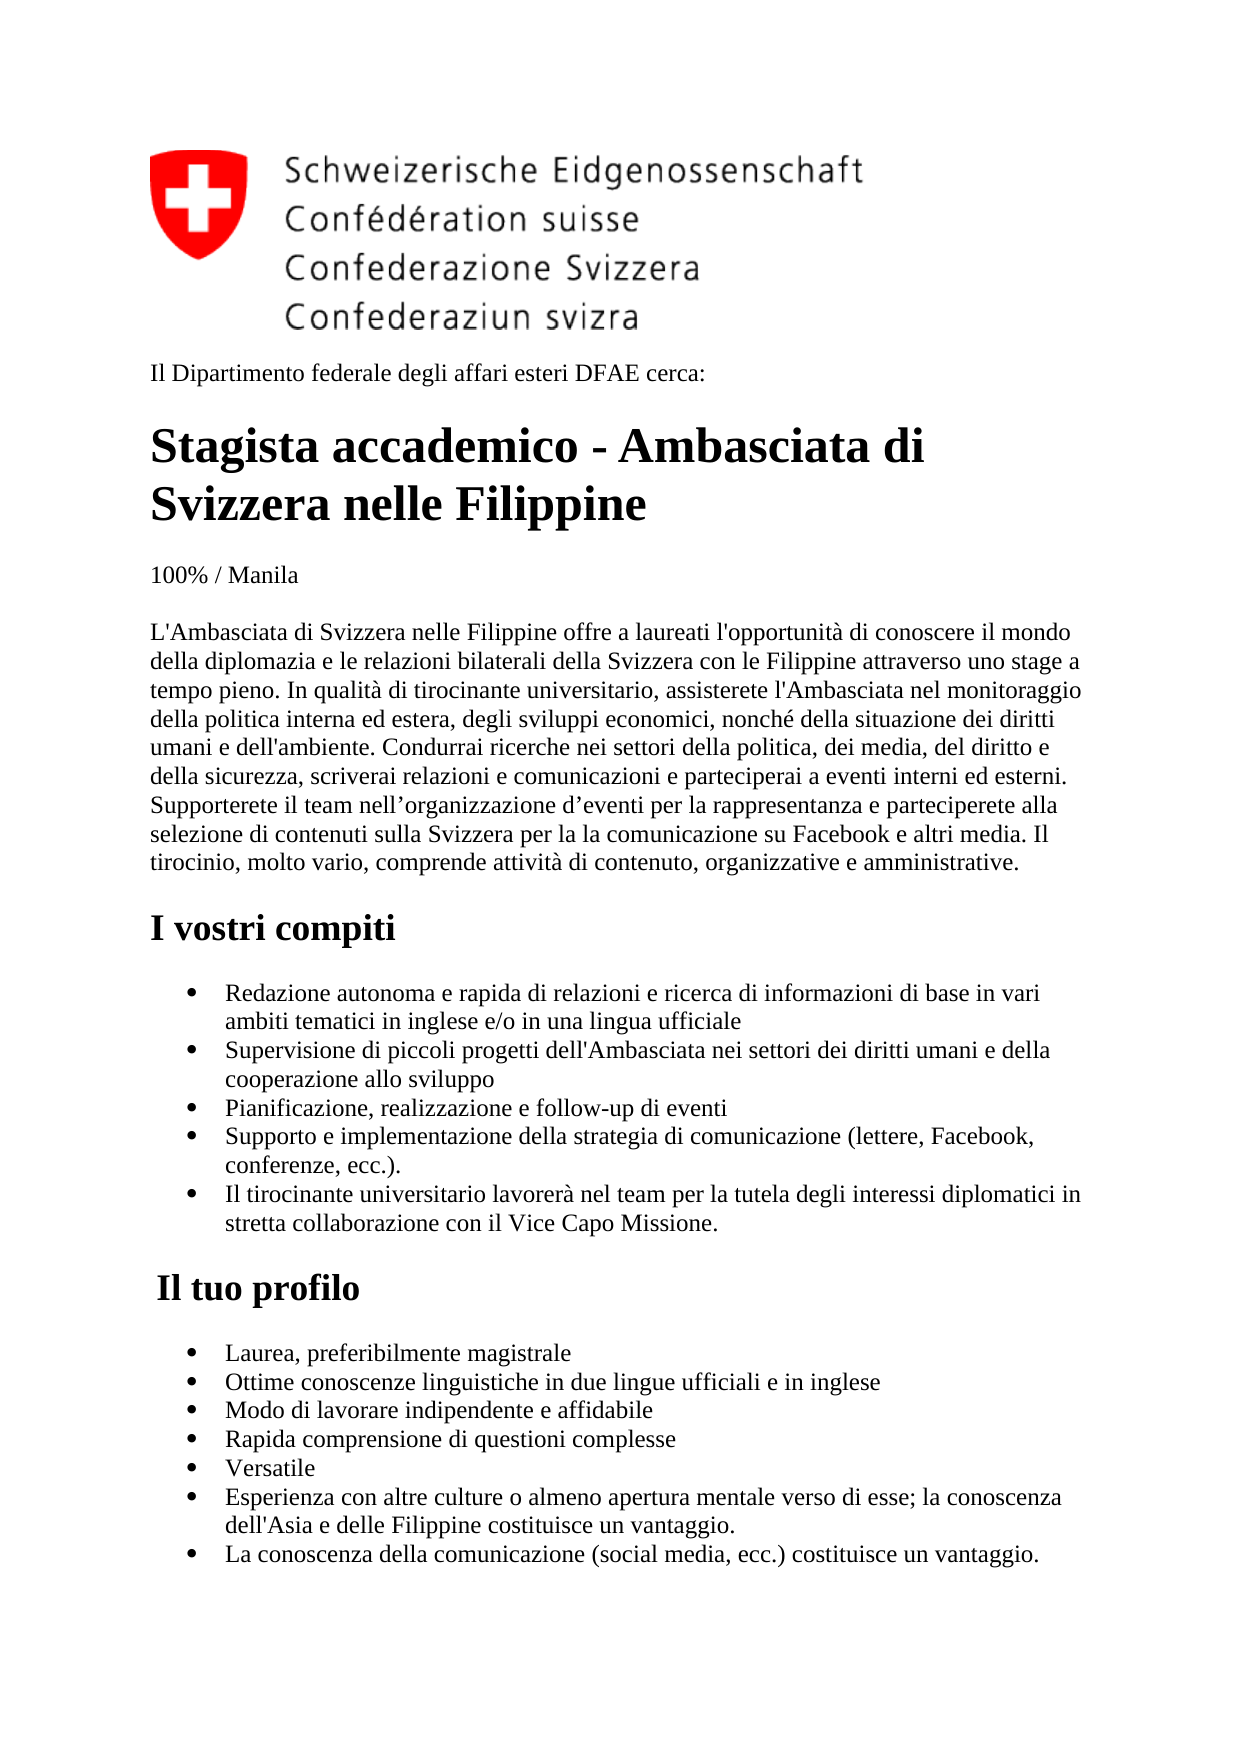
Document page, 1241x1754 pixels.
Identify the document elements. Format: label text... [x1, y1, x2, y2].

picture [150, 150, 867, 330]
list Rapida comprensione di questioni complesse [187, 1424, 1090, 1453]
list Supervisione di piccoli progetti dell'Ambasciata nei settori dei diritti umani e della cooperazione allo sviluppo [187, 1035, 1090, 1093]
text I vostri compiti [150, 905, 1090, 948]
list Modo di lavorare indipendente e affidabile [187, 1395, 1090, 1424]
list Versatile [187, 1453, 1090, 1482]
list Supporto e implementazione della strategia di comunicazione (lettere, Facebook, conferenze, ecc.). [187, 1121, 1090, 1179]
text 100% / Manila [150, 560, 1090, 589]
list Laurea, preferibilmente magistrale [187, 1338, 1090, 1367]
list Redazione autonoma e rapida di relazioni e ricerca di informazioni di base in vari ambiti tematici in inglese e/o in una lingua ufficiale [187, 978, 1090, 1035]
list La conoscenza della comunicazione (social media, ecc.) costituisce un vantaggio. [187, 1539, 1090, 1568]
text Stagista accademico - Ambasciata di Svizzera nelle Filippine [150, 416, 1090, 531]
list Esperienza con altre culture o almeno apertura mentale verso di esse; la conoscenza dell'Asia e delle Filippine costituisce un vantaggio. [187, 1482, 1090, 1539]
list Ottime conoscenze linguistiche in due lingue ufficiali e in inglese [187, 1367, 1090, 1395]
text L'Ambasciata di Svizzera nelle Filippine offre a laureati l'opportunità di conoscere il mondo della diplomazia e le relazioni bilaterali della Svizzera con le Filippine attraverso uno stage a tempo pieno. In qualità di tirocinante universitario, assisterete l'Ambasciata nel monitoraggio della politica interna ed estera, degli sviluppi economici, nonché della situazione dei diritti umani e dell'ambiente. Condurrai ricerche nei settori della politica, dei media, del diritto e della sicurezza, scriverai relazioni e comunicazioni e parteciperai a eventi interni ed esterni. Supporterete il team nell’organizzazione d’eventi per la rappresentanza e parteciperete alla selezione di contenuti sulla Svizzera per la la comunicazione su Facebook e altri media. Il tirocinio, molto vario, comprende attività di contenuto, organizzative e amministrative. [150, 617, 1090, 876]
text Il tuo profilo [150, 1266, 1090, 1309]
text Il Dipartimento federale degli affari esteri DFAE cerca: [150, 358, 1090, 387]
list Il tirocinante universitario lavorerà nel team per la tutela degli interessi diplomatici in stretta collaborazione con il Vice Capo Missione. [187, 1179, 1090, 1236]
list Pianificazione, realizzazione e follow-up di eventi [187, 1093, 1090, 1121]
